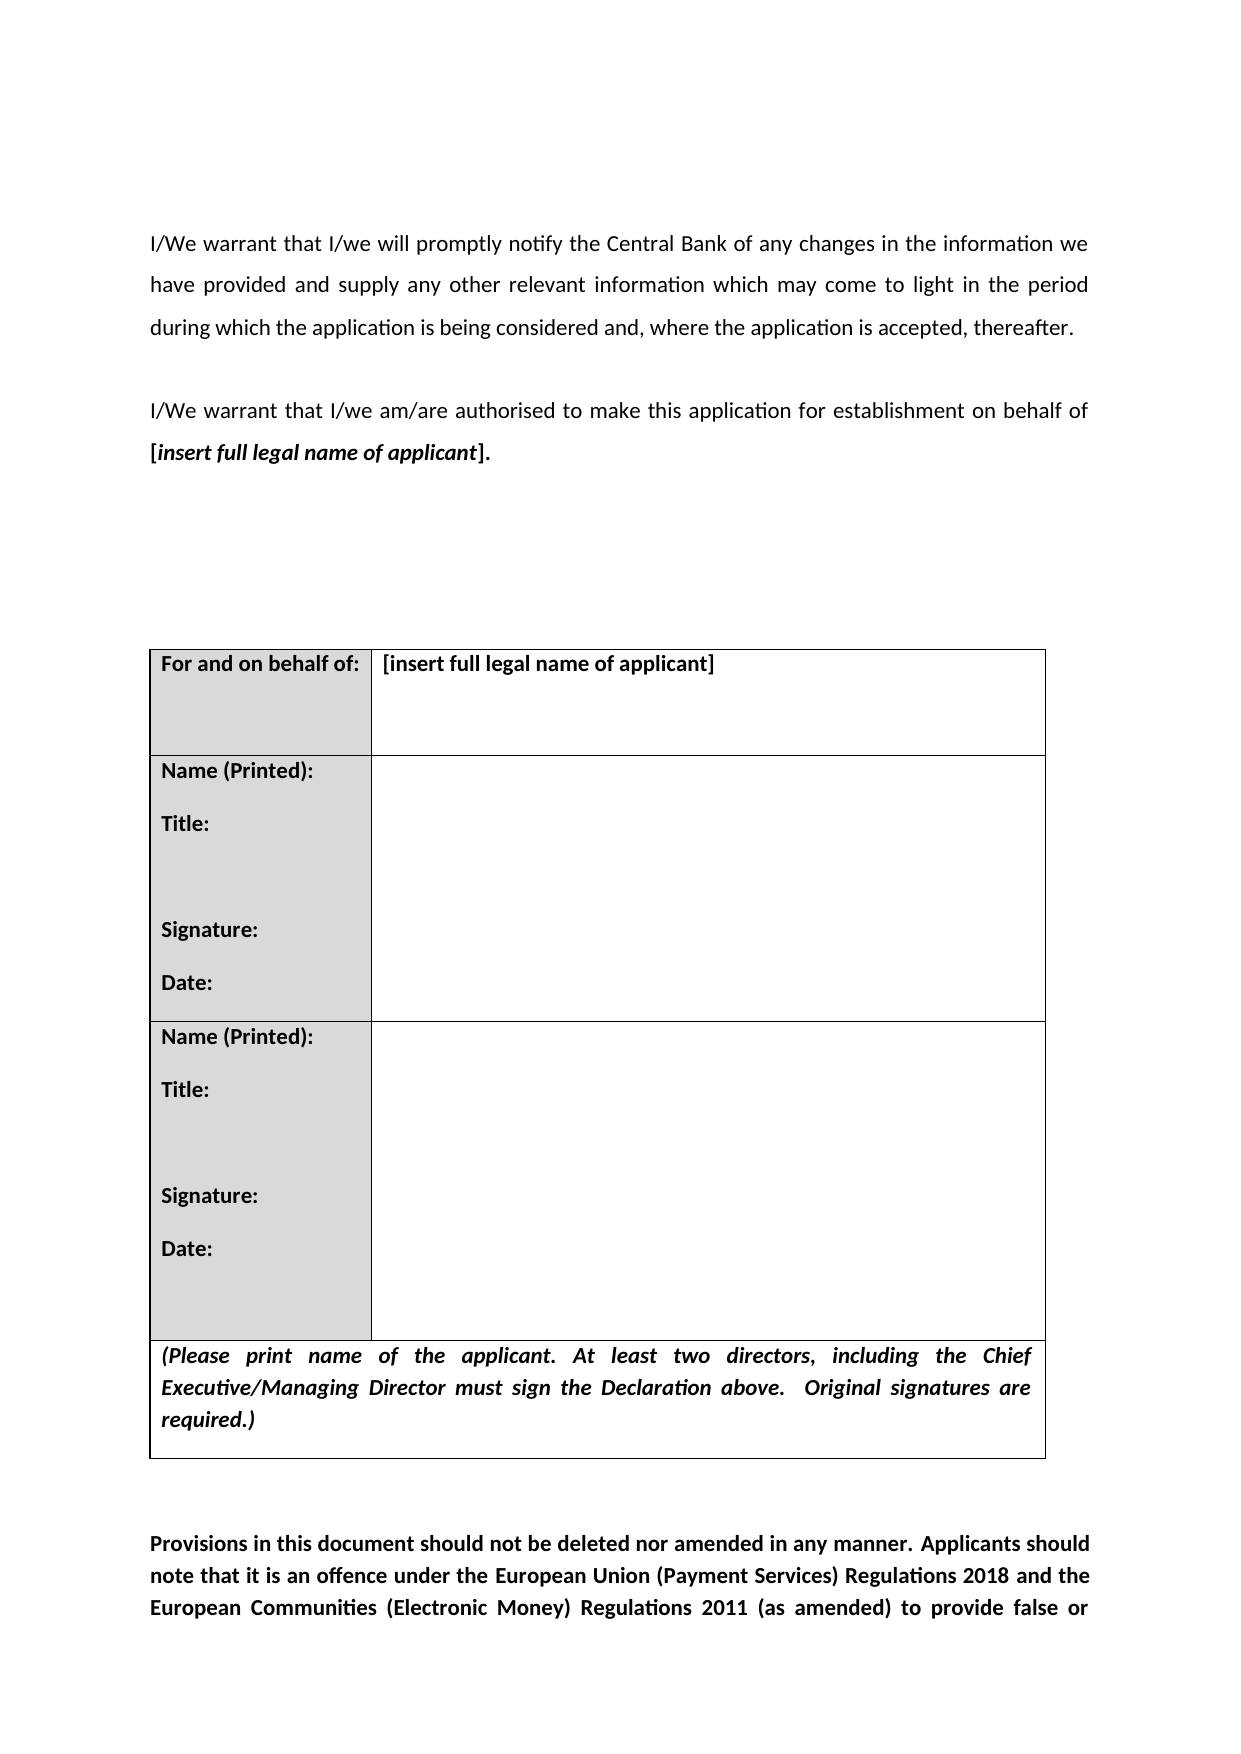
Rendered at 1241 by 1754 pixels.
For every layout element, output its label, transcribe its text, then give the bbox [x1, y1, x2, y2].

table_cell Name (Printed): Title: Signature: Date: [151, 756, 371, 1021]
table_cell Name (Printed): Title: Signature: Date: [151, 1022, 371, 1340]
table_cell (Please print name of the applicant. At least two directors, including the Chief Executive/Managing Director must sign the Declaration above. Original signatures are required.) [151, 1341, 1045, 1458]
text I/We warrant that I/we will promptly notify the Central Bank of any changes in the information we have provided and supply any other relevant information which may come to light in the period during which the application is being considered and, where the application is accepted, thereafter. [150, 229, 1090, 341]
table_header [insert full legal name of applicant] [372, 650, 1045, 755]
text I/We warrant that I/we am/are authorised to make this application for establishment on behalf of [insert full legal name of applicant]. [150, 397, 1090, 467]
table_header For and on behalf of: [151, 650, 371, 755]
table_cell [372, 756, 1045, 1021]
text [150, 1529, 1090, 1621]
table_cell [372, 1022, 1045, 1340]
